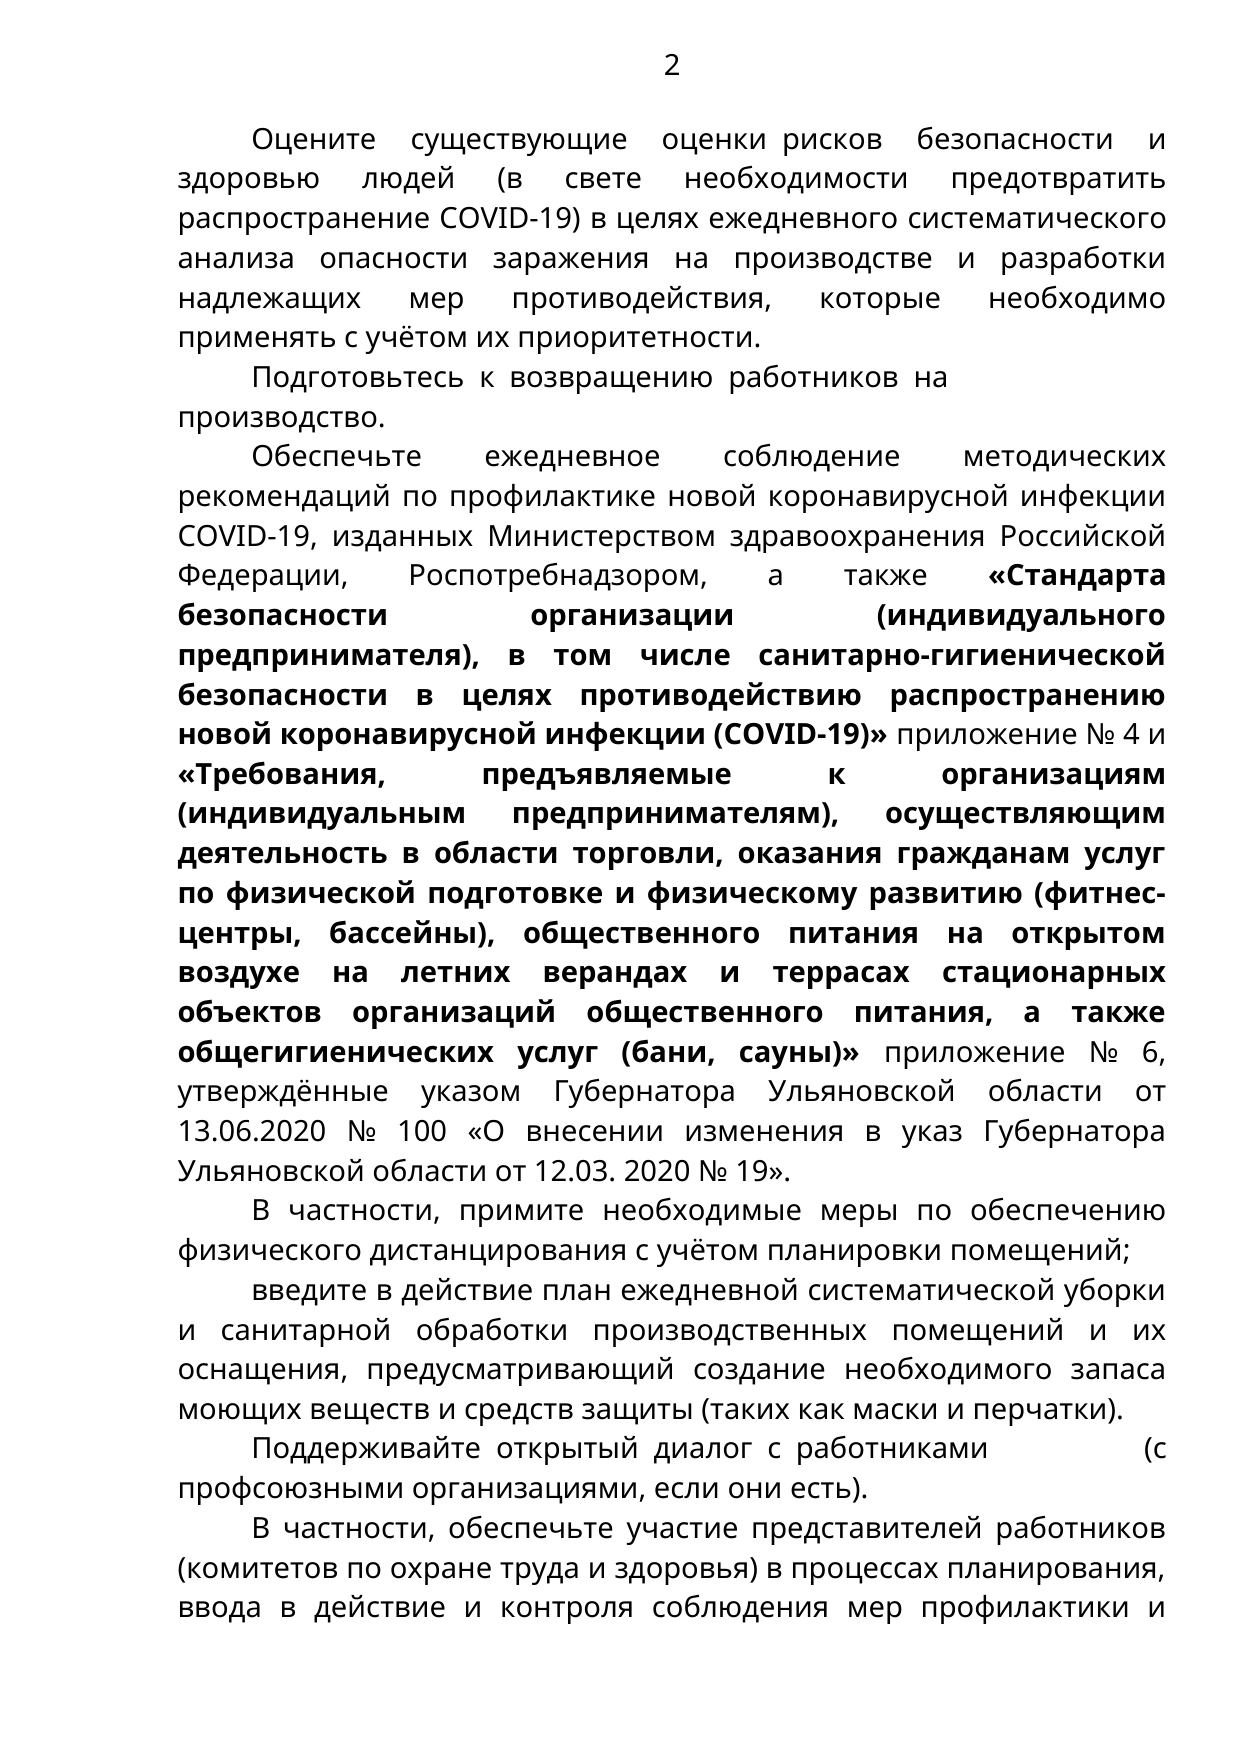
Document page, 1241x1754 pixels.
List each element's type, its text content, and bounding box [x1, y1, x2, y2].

text введите в действие план ежедневной систематической уборки и санитарной обработки производственных помещений и их оснащения, предусматривающий создание необходимого запаса моющих веществ и средств защиты (таких как маски и перчатки). [177, 1269, 1167, 1428]
text Поддерживайте открытый диалог с работниками (с профсоюзными организациями, если они есть). [177, 1428, 1167, 1507]
text В частности, примите необходимые меры по обеспечению физического дистанцирования с учётом планировки помещений; [177, 1190, 1167, 1269]
text Оцените существующие оценки рисков безопасности и здоровью людей (в свете необходимости предотвратить распространение COVID-19) в целях ежедневного систематического анализа опасности заражения на производстве и разработки надлежащих мер противодействия, которые необходимо применять с учётом их приоритетности. [177, 118, 1167, 356]
text Подготовьтесь к возвращению работников на производство. [177, 356, 1167, 436]
text Обеспечьте ежедневное соблюдение методических рекомендаций по профилактике новой коронавирусной инфекции COVID-19, изданных Министерством здравоохранения Российской Федерации, Роспотребнадзором, а также «Стандарта безопасности организации (индивидуального предпринимателя), в том числе санитарно-гигиенической безопасности в целях противодействию распространению новой коронавирусной инфекции (COVID-19)» приложение № 4 и «Требования, предъявляемые к организациям (индивидуальным предпринимателям), осуществляющим деятельность в области торговли, оказания гражданам услуг по физической подготовке и физическому развитию (фитнес-центры, бассейны), общественного питания на открытом воздухе на летних верандах и террасах стационарных объектов организаций общественного питания, а также общегигиенических услуг (бани, сауны)» приложение № 6, утверждённые указом Губернатора Ульяновской области от 13.06.2020 № 100 «О внесении изменения в указ Губернатора Ульяновской области от 12.03. 2020 № 19». [177, 436, 1167, 1190]
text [177, 1507, 1167, 1626]
